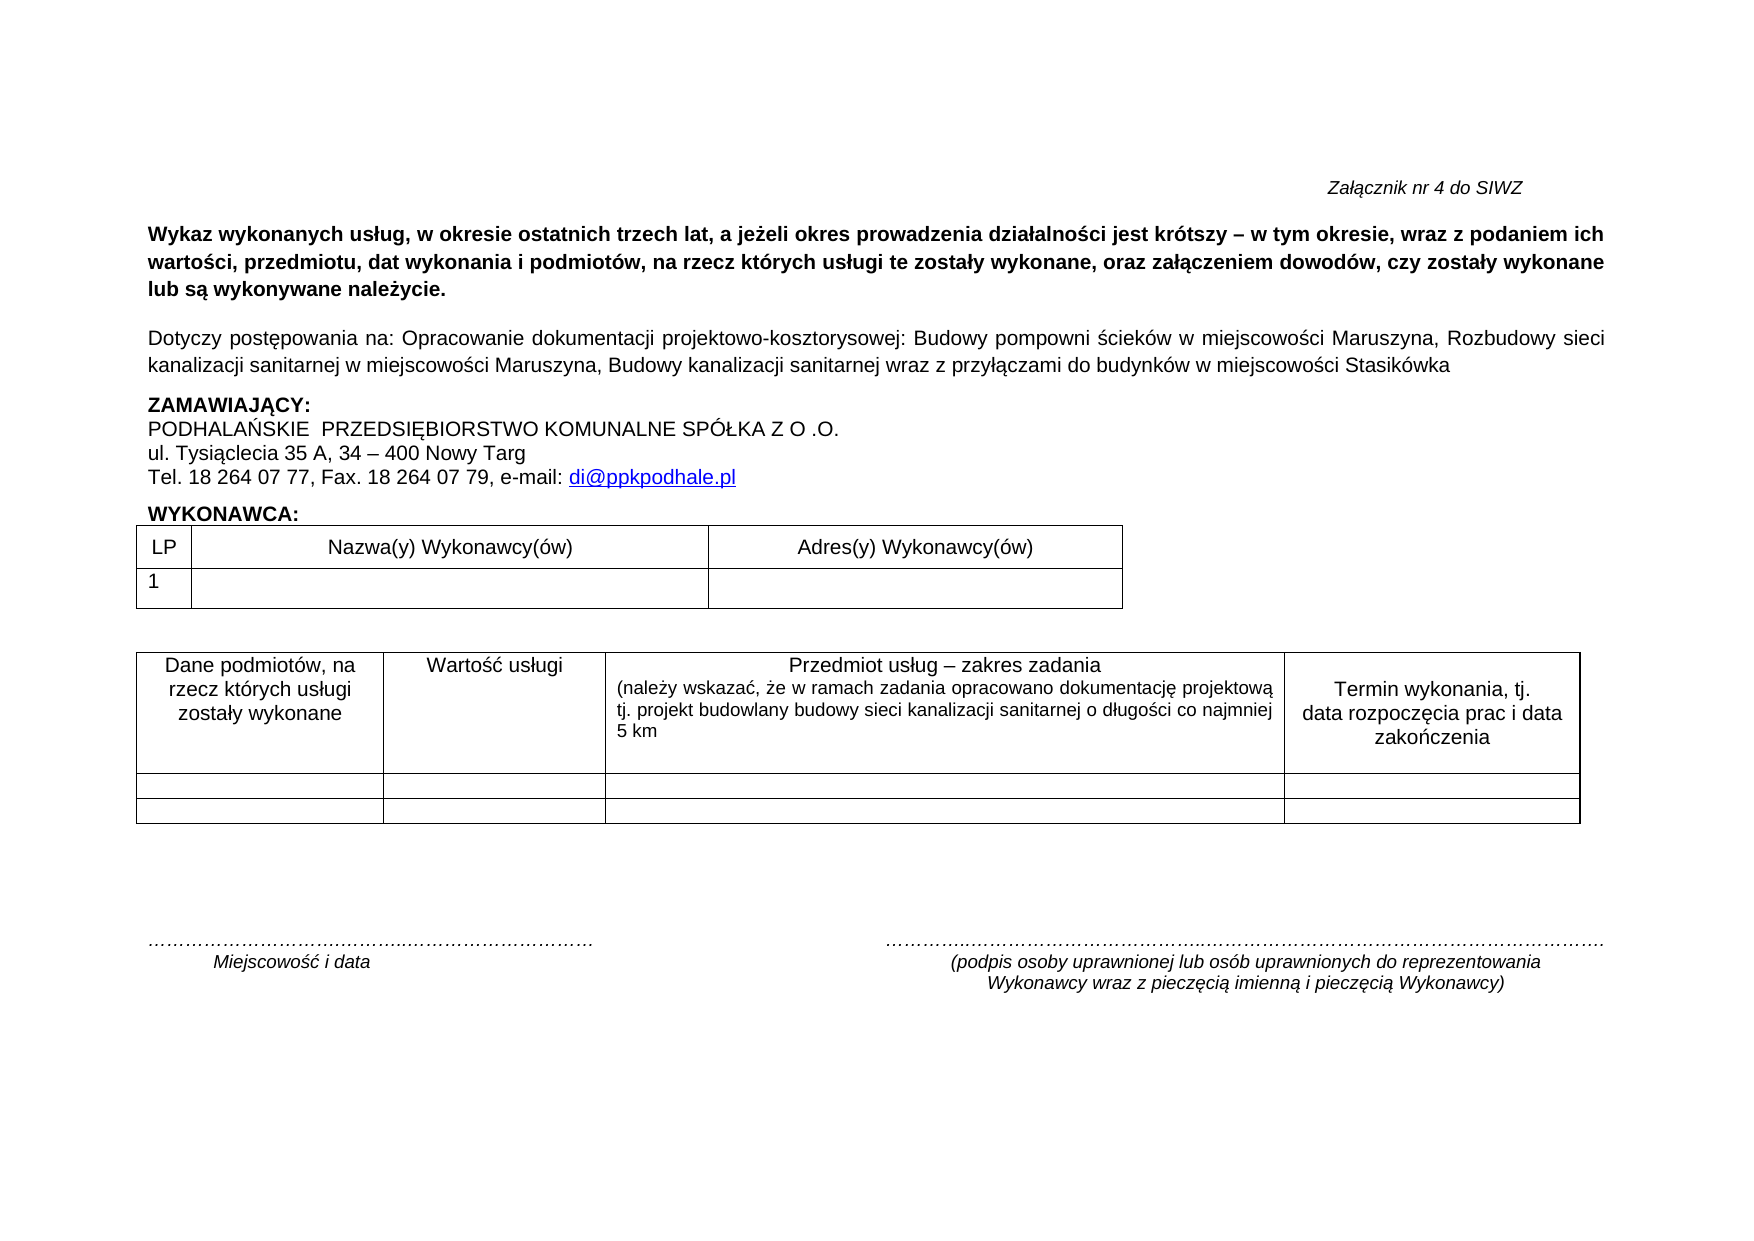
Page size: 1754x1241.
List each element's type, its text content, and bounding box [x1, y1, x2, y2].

text Miejscowość i data (podpis osoby uprawnionej lub osób uprawnionych do reprezentowania [148, 950, 1606, 972]
table_cell [137, 799, 383, 823]
table_header Przedmiot usług – zakres zadania (należy wskazać, że w ramach zadania opracowano dokumentację projektową tj. projekt budowlany budowy sieci kanalizacji sanitarnej o długości co najmniej 5 km [606, 653, 1284, 773]
text WYKONAWCA: [148, 501, 1606, 525]
table_cell [192, 569, 708, 608]
table_cell [606, 774, 1284, 798]
text ZAMAWIAJĄCY: [148, 393, 1606, 417]
text Wykonawcy wraz z pieczęcią imienną i pieczęcią Wykonawcy) [811, 972, 1606, 993]
table_cell [709, 569, 1122, 608]
text ul. Tysiąclecia 35 A, 34 – 400 Nowy Targ [148, 441, 1606, 465]
text Załącznik nr 4 do SIWZ [1328, 177, 1606, 198]
table_header Wartość usługi [384, 653, 605, 773]
table_header Nazwa(y) Wykonawcy(ów) [192, 526, 708, 568]
text Tel. 18 264 07 77, Fax. 18 264 07 79, e-mail: di@ppkpodhale.pl [148, 465, 1606, 489]
table_cell [384, 799, 605, 823]
table_header LP [137, 526, 191, 568]
table_cell [384, 774, 605, 798]
text ………………………….………..………………………… …………..………………………………..………………………………………………………. [148, 929, 1606, 950]
text PODHALAŃSKIE PRZEDSIĘBIORSTWO KOMUNALNE SPÓŁKA Z O .O. [148, 417, 1606, 441]
text Dotyczy postępowania na: Opracowanie dokumentacji projektowo-kosztorysowej: Budowy pompowni ścieków w miejscowości Maruszyna, Rozbudowy sieci kanalizacji sanitarnej w miejscowości Maruszyna, Budowy kanalizacji sanitarnej wraz z przyłączami do budynków w miejscowości Stasikówka [148, 326, 1606, 377]
table_cell [606, 799, 1284, 823]
table_cell [1285, 774, 1579, 798]
table_cell [1285, 799, 1579, 823]
table_header Dane podmiotów, na rzecz których usługi zostały wykonane [137, 653, 383, 773]
table_header Termin wykonania, tj. data rozpoczęcia prac i data zakończenia [1285, 653, 1579, 773]
table_cell [137, 774, 383, 798]
table_cell 1 [137, 569, 191, 608]
text Wykaz wykonanych usług, w okresie ostatnich trzech lat, a jeżeli okres prowadzenia działalności jest krótszy – w tym okresie, wraz z podaniem ich wartości, przedmiotu, dat wykonania i podmiotów, na rzecz których usługi te zostały wykonane, oraz załączeniem dowodów, czy zostały wykonane lub są wykonywane należycie. [148, 222, 1606, 301]
table_header Adres(y) Wykonawcy(ów) [709, 526, 1122, 568]
